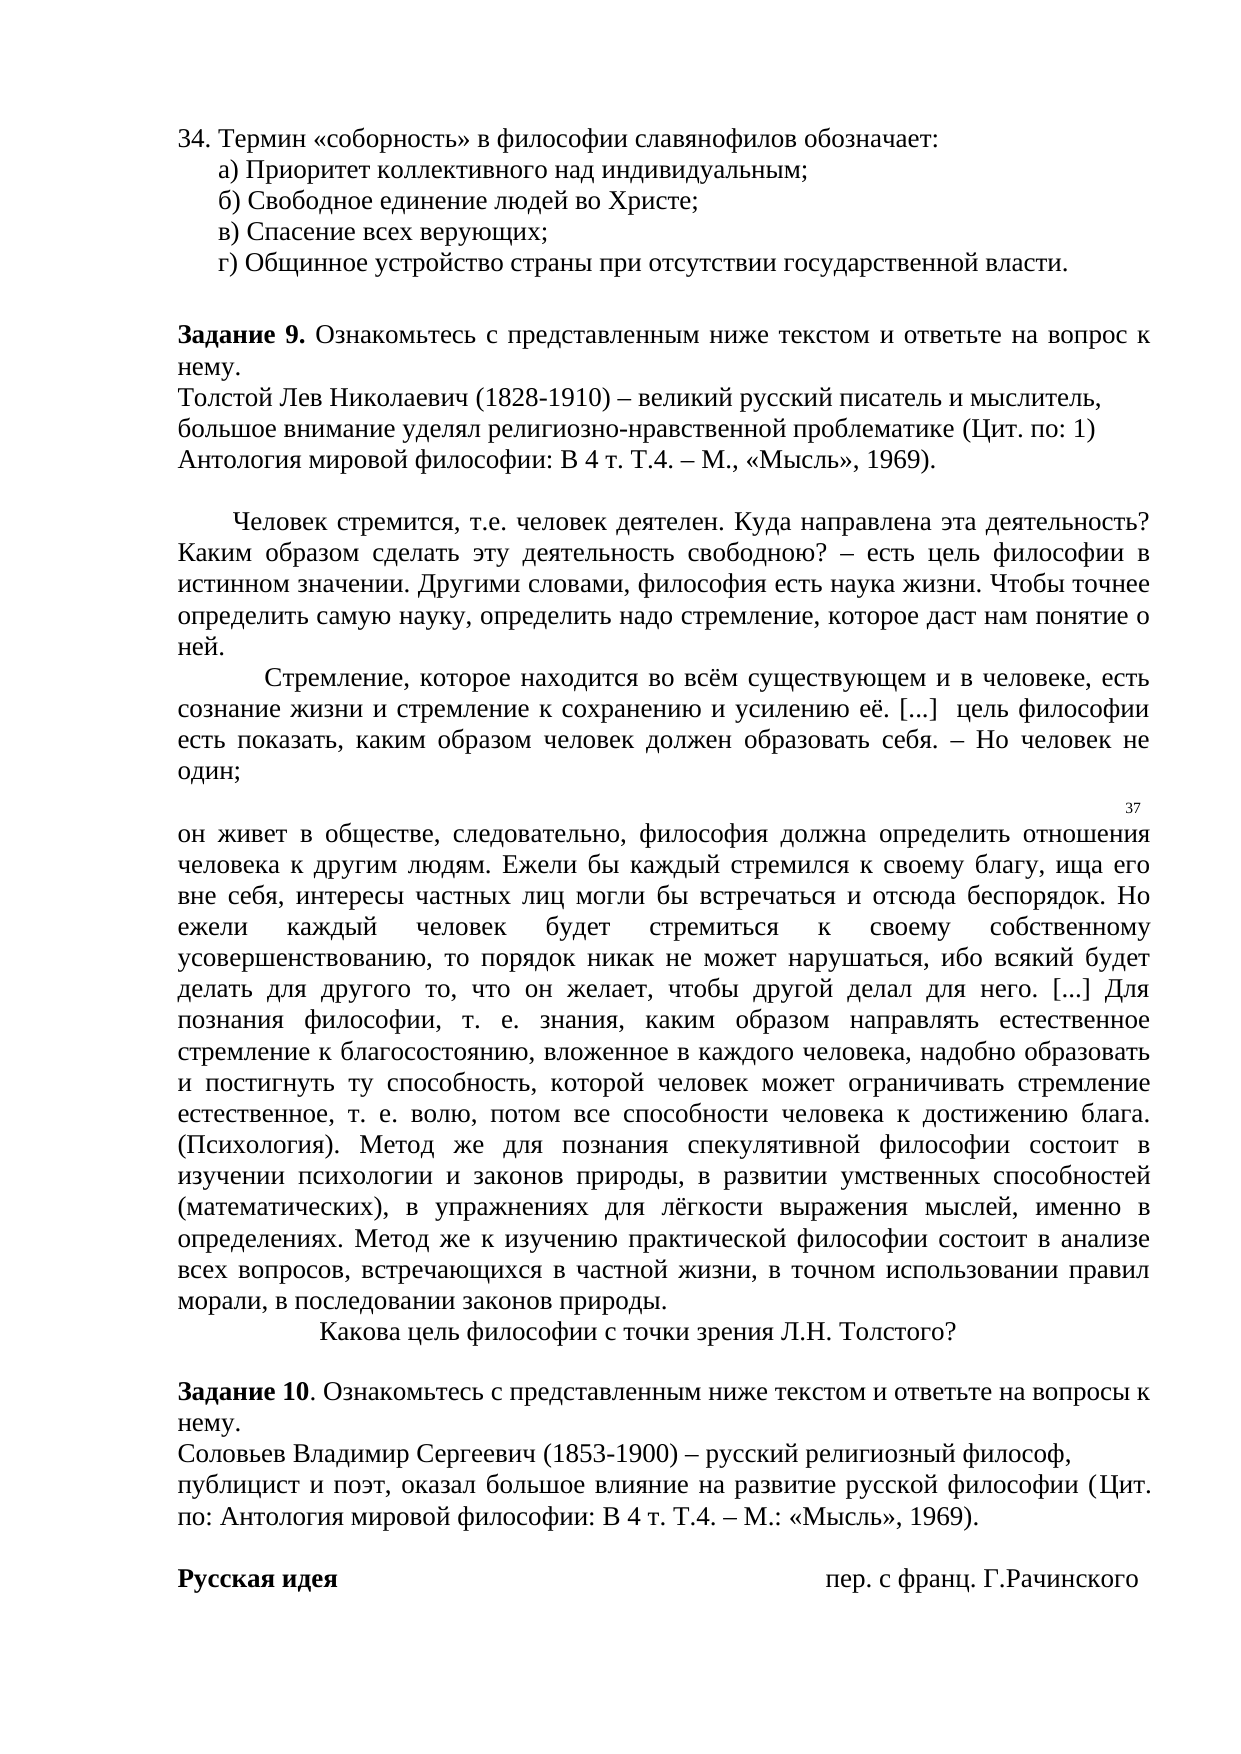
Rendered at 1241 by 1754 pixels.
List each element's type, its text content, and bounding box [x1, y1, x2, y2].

text публицист и поэт, оказал большое влияние на развитие русской философии (Цит. по: Антология мировой философии: В 4 т. Т.4. – М.: «Мысль», 1969). [177, 1468, 1152, 1531]
text 37 [177, 786, 1152, 817]
text Человек стремится, т.е. человек деятелен. Куда направлена эта деятельность? Каким образом сделать эту деятельность свободною? – есть цель философии в истинном значении. Другими словами, философия есть наука жизни. Чтобы точнее определить самую науку, определить надо стремление, которое даст нам понятие о ней. [177, 505, 1152, 661]
text Русская идея пер. с франц. Г.Рачинского [177, 1562, 1152, 1593]
text 34. Термин «соборность» в философии славянофилов обозначает: [177, 122, 1152, 153]
text Стремление, которое находится во всём существующем и в человеке, есть сознание жизни и стремление к сохранению и усилению её. [...] цель философии есть показать, каким образом человек должен образовать себя. – Но человек не один; [177, 661, 1152, 786]
text г) Общинное устройство страны при отсутствии государственной власти. [177, 246, 1152, 278]
text Задание 9. Ознакомьтесь с представленным ниже текстом и ответьте на вопрос к нему. [177, 318, 1152, 381]
text Соловьев Владимир Сергеевич (1853-1900) – русский религиозный философ, [177, 1437, 1152, 1468]
text он живет в обществе, следовательно, философия должна определить отношения человека к другим людям. Ежели бы каждый стремился к своему благу, ища его вне себя, интересы частных лиц могли бы встречаться и отсюда беспорядок. Но ежели каждый человек будет стремиться к своему собственному усовершенствованию, то порядок никак не может нарушаться, ибо всякий будет делать для другого то, что он желает, чтобы другой делал для него. [...] Для познания философии, т. е. знания, каким образом направлять естественное стремление к благосостоянию, вложенное в каждого человека, надобно образовать и постигнуть ту способность, которой человек может ограничивать стремление естественное, т. е. волю, потом все способности человека к достижению блага. (Психология). Метод же для познания спекулятивной философии состоит в изучении психологии и законов природы, в развитии умственных способностей (математических), в упражнениях для лёгкости выражения мыслей, именно в определениях. Метод же к изучению практической философии состоит в анализе всех вопросов, встречающихся в частной жизни, в точном использовании правил морали, в последовании законов природы. [177, 817, 1152, 1315]
text в) Спасение всех верующих; [177, 215, 1152, 246]
text Задание 10. Ознакомьтесь с представленным ниже текстом и ответьте на вопросы к нему. [177, 1375, 1152, 1437]
text а) Приоритет коллективного над индивидуальным; [177, 153, 1152, 184]
text б) Свободное единение людей во Христе; [177, 184, 1152, 215]
text Толстой Лев Николаевич (1828-1910) – великий русский писатель и мыслитель, большое внимание уделял религиозно-нравственной проблематике (Цит. по: 1) Антология мировой философии: В 4 т. Т.4. – М., «Мысль», 1969). [177, 381, 1152, 474]
text Какова цель философии с точки зрения Л.Н. Толстого? [177, 1315, 1152, 1346]
